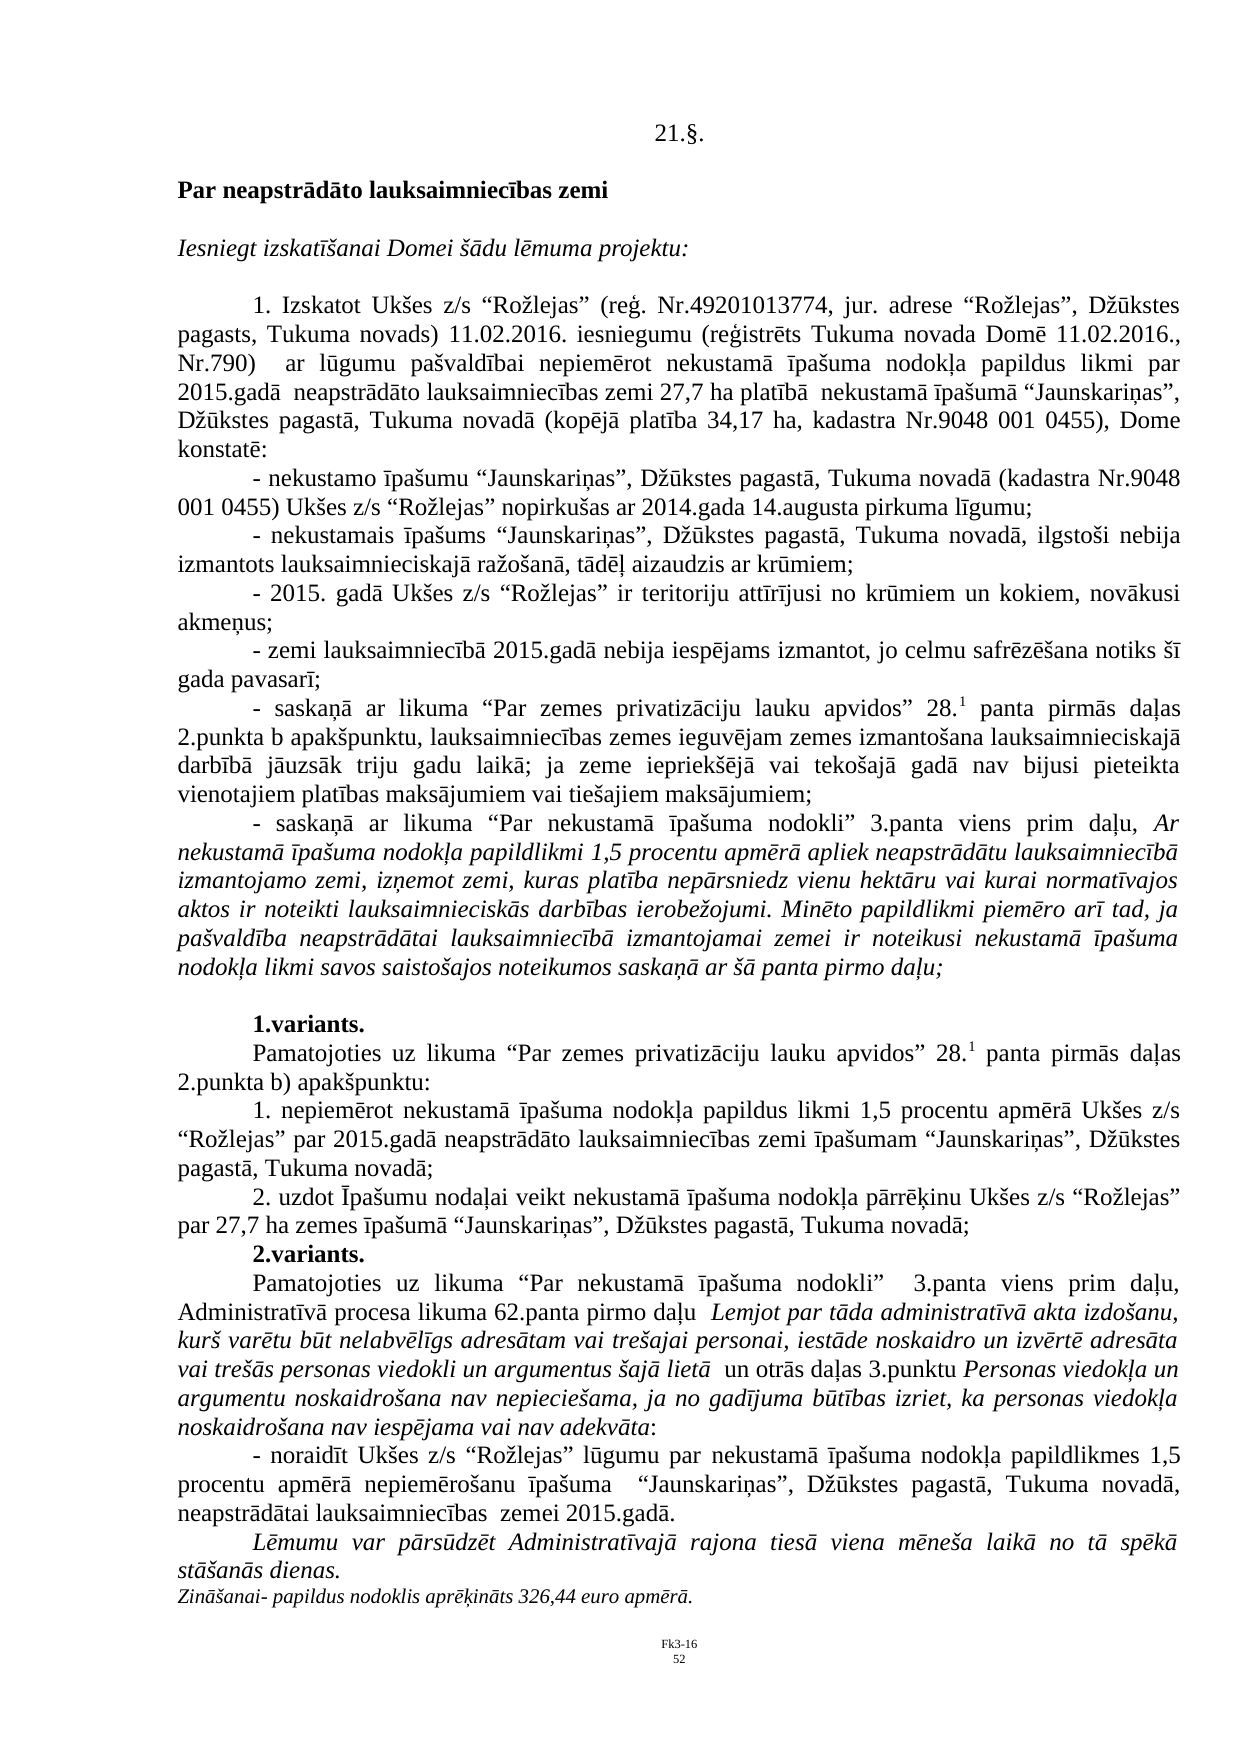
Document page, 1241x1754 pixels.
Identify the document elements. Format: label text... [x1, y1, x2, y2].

text - nekustamo īpašumu “Jaunskariņas”, Džūkstes pagastā, Tukuma novadā (kadastra Nr.9048 001 0455) Ukšes z/s “Rožlejas” nopirkušas ar 2014.gada 14.augusta pirkuma līgumu; [177, 463, 1181, 521]
text 1. nepiemērot nekustamā īpašuma nodokļa papildus likmi 1,5 procentu apmērā Ukšes z/s “Rožlejas” par 2015.gadā neapstrādāto lauksaimniecības zemi īpašumam “Jaunskariņas”, Džūkstes pagastā, Tukuma novadā; [177, 1096, 1181, 1182]
text 2.variants. [177, 1239, 1181, 1268]
text - nekustamais īpašums “Jaunskariņas”, Džūkstes pagastā, Tukuma novadā, ilgstoši nebija izmantots lauksaimnieciskajā ražošanā, tādēļ aizaudzis ar krūmiem; [177, 521, 1181, 578]
text Pamatojoties uz likuma “Par zemes privatizāciju lauku apvidos” 28.1 panta pirmās daļas 2.punkta b) apakšpunktu: [177, 1038, 1181, 1096]
text Par neapstrādāto lauksaimniecības zemi [177, 176, 1181, 204]
text 1. Izskatot Ukšes z/s “Rožlejas” (reģ. Nr.49201013774, jur. adrese “Rožlejas”, Džūkstes pagasts, Tukuma novads) 11.02.2016. iesniegumu (reģistrēts Tukuma novada Domē 11.02.2016., Nr.790) ar lūgumu pašvaldībai nepiemērot nekustamā īpašuma nodokļa papildus likmi par 2015.gadā neapstrādāto lauksaimniecības zemi 27,7 ha platībā nekustamā īpašumā “Jaunskariņas”, Džūkstes pagastā, Tukuma novadā (kopējā platība 34,17 ha, kadastra Nr.9048 001 0455), Dome konstatē: [177, 291, 1181, 463]
text 2. uzdot Īpašumu nodaļai veikt nekustamā īpašuma nodokļa pārrēķinu Ukšes z/s “Rožlejas” par 27,7 ha zemes īpašumā “Jaunskariņas”, Džūkstes pagastā, Tukuma novadā; [177, 1182, 1181, 1239]
text Zināšanai- papildus nodoklis aprēķināts 326,44 euro apmērā. [177, 1584, 1181, 1608]
text Lēmumu var pārsūdzēt Administratīvajā rajona tiesā viena mēneša laikā no tā spēkā stāšanās dienas. [177, 1527, 1181, 1584]
text - 2015. gadā Ukšes z/s “Rožlejas” ir teritoriju attīrījusi no krūmiem un kokiem, novākusi akmeņus; [177, 578, 1181, 636]
text Iesniegt izskatīšanai Domei šādu projektu: [177, 233, 1181, 262]
text Pamatojoties uz likuma “Par nekustamā īpašuma nodokli” 3.panta viens prim daļu, Administratīvā procesa likuma 62.panta pirmo daļu Lemjot par tāda administratīvā akta izdošanu, kurš varētu būt nelabvēlīgs adresātam vai trešajai personai, iestāde noskaidro un izvērtē adresāta vai trešās personas viedokli un argumentus šajā lietā un otrās daļas 3.punktu Personas viedokļa un argumentu noskaidrošana nav nepieciešama, ja no gadījuma būtības izriet, ka personas viedokļa noskaidrošana nav iespējama vai nav adekvāta: [177, 1268, 1181, 1441]
text - noraidīt Ukšes z/s “Rožlejas” lūgumu par nekustamā īpašuma nodokļa papildlikmes 1,5 procentu apmērā nepiemērošanu īpašuma “Jaunskariņas”, Džūkstes pagastā, Tukuma novadā, neapstrādātai lauksaimniecības zemei 2015.gadā. [177, 1441, 1181, 1527]
text - saskaņā ar likuma “Par nekustamā īpašuma nodokli” 3.panta viens prim daļu, Ar nekustamā īpašuma nodokļa papildlikmi 1,5 procentu apmērā apliek neapstrādātu lauksaimniecībā izmantojamo zemi, izņemot zemi, kuras platība nepārsniedz vienu hektāru vai kurai normatīvajos aktos ir noteikti lauksaimnieciskās darbības ierobežojumi. Minēto papildlikmi piemēro arī tad, ja pašvaldība neapstrādātai lauksaimniecībā izmantojamai zemei ir noteikusi nekustamā īpašuma nodokļa likmi savos saistošajos noteikumos saskaņā ar šā panta pirmo daļu; [177, 808, 1181, 981]
text 1.variants. [177, 1009, 1181, 1038]
text 21.§. [177, 118, 1181, 147]
text - zemi lauksaimniecībā 2015.gadā nebija iespējams izmantot, jo celmu safrēzēšana notiks šī gada pavasarī; [177, 636, 1181, 693]
text - saskaņā ar likuma “Par zemes privatizāciju lauku apvidos” 28.1 panta pirmās daļas 2.punkta b apakšpunktu, lauksaimniecības zemes ieguvējam zemes izmantošana lauksaimnieciskajā darbībā jāuzsāk triju gadu laikā; ja zeme iepriekšējā vai tekošajā gadā nav bijusi pieteikta vienotajiem platības maksājumiem vai tiešajiem maksājumiem; [177, 693, 1181, 808]
